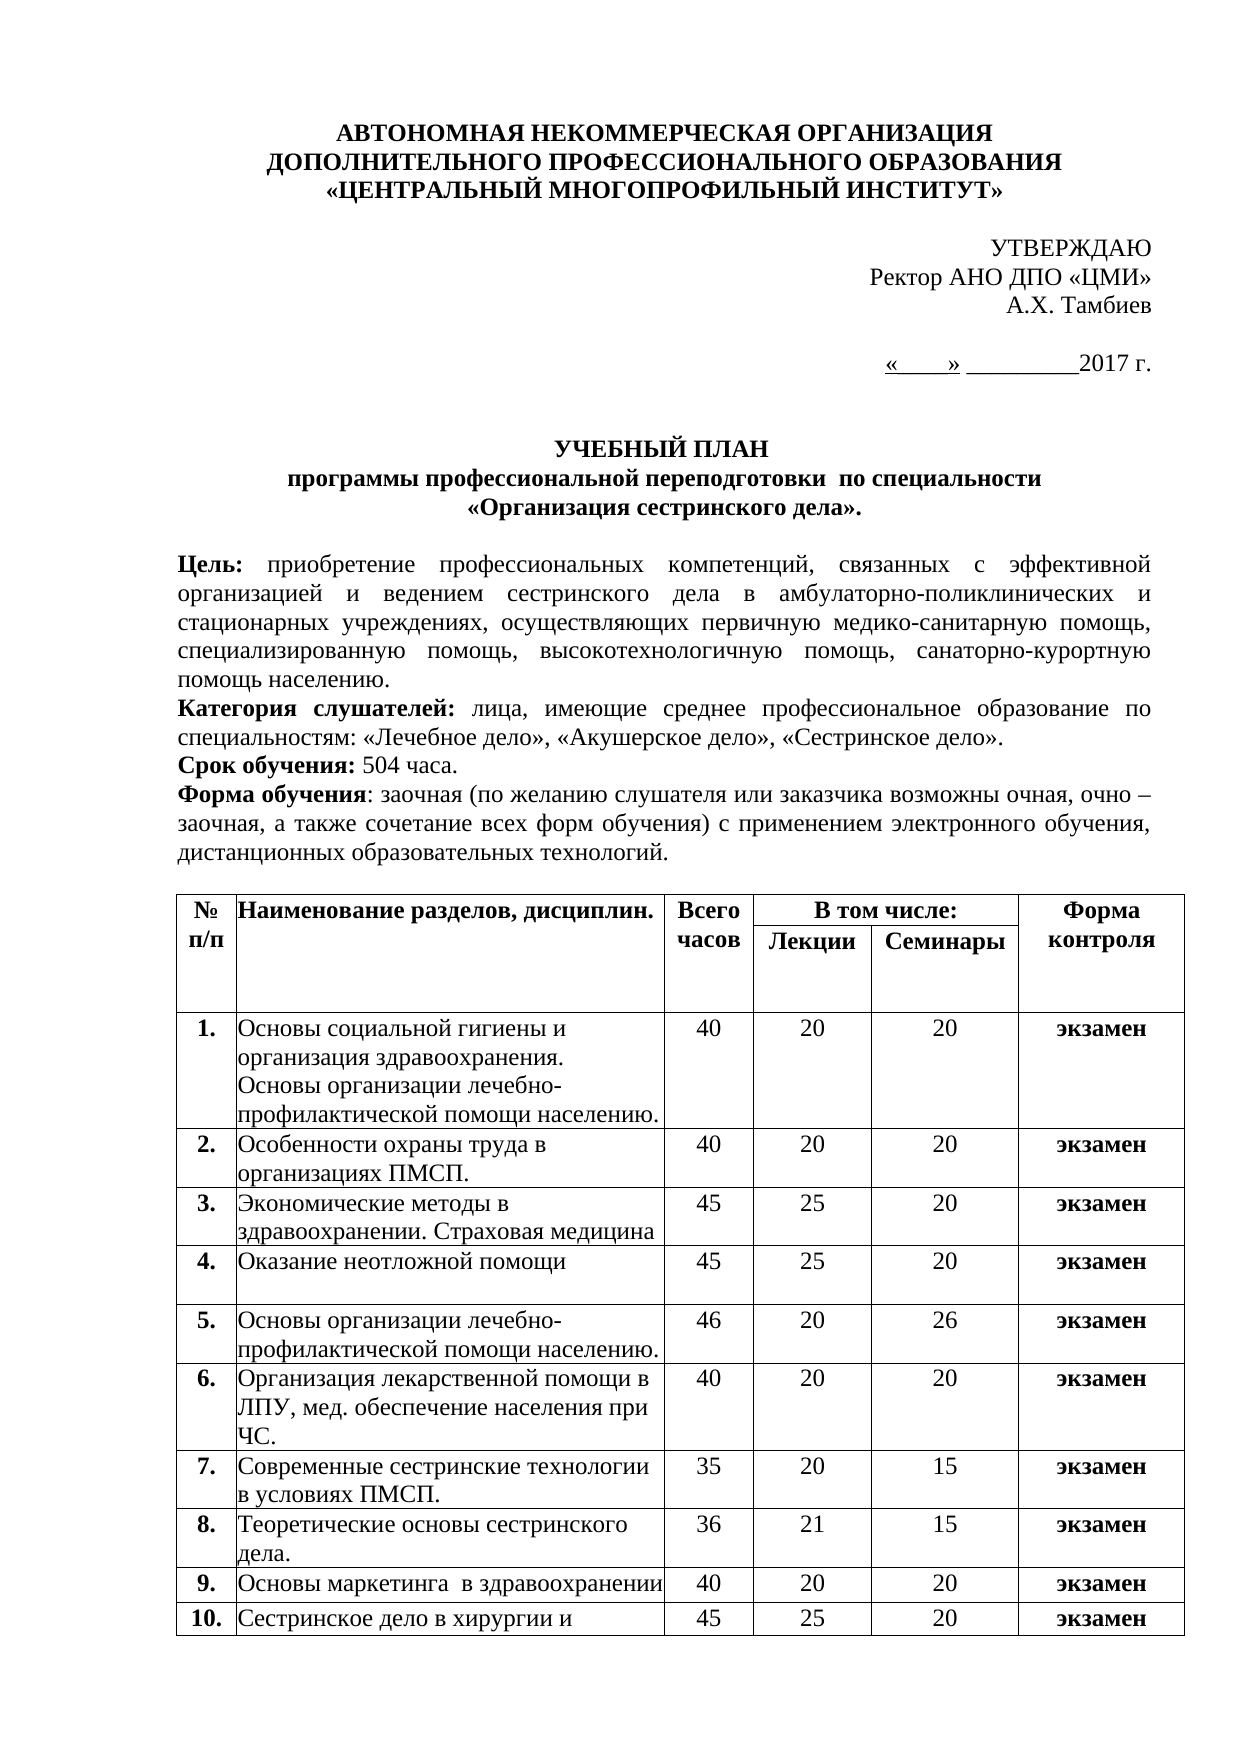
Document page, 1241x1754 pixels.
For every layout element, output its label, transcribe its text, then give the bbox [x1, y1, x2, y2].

table_cell 20 [754, 1451, 871, 1508]
table_cell Современные сестринские технологии в условиях ПМСП. [237, 1451, 664, 1508]
table_cell 20 [754, 1305, 871, 1362]
table_cell 20 [872, 1603, 1018, 1635]
table_cell 20 [754, 1013, 871, 1128]
table_header № п/п [177, 895, 236, 1012]
table_cell 2. [177, 1129, 236, 1187]
table_header Форма контроля [1019, 895, 1184, 1012]
table_cell Теоретические основы сестринского дела. [237, 1509, 664, 1567]
table_header Наименование разделов, дисциплин. [237, 895, 664, 1012]
table_cell 1. [177, 1013, 236, 1128]
table_cell экзамен [1019, 1129, 1184, 1187]
text программы профессиональной переподготовки по специальности [177, 463, 1152, 492]
table_cell 45 [665, 1188, 753, 1245]
table_cell 20 [754, 1129, 871, 1187]
table_cell экзамен [1019, 1305, 1184, 1362]
table_cell 26 [872, 1305, 1018, 1362]
table_cell экзамен [1019, 1364, 1184, 1450]
table_cell 45 [665, 1246, 753, 1304]
table_cell Лекции [754, 926, 871, 1012]
table_cell 10. [177, 1603, 236, 1635]
table_cell 3. [177, 1188, 236, 1245]
text А.Х. Тамбиев [177, 291, 1152, 319]
table_cell экзамен [1019, 1188, 1184, 1245]
text Форма обучения: заочная (по желанию слушателя или заказчика возможны очная, очно – заочная, а также сочетание всех форм обучения) с применением электронного обучения, дистанционных образовательных технологий. [177, 779, 1152, 866]
table_cell 21 [754, 1509, 871, 1567]
table_cell 25 [754, 1603, 871, 1635]
text «Организация сестринского дела». [177, 492, 1152, 521]
text ДОПОЛНИТЕЛЬНОГО ПРОФЕССИОНАЛЬНОГО ОБРАЗОВАНИЯ [177, 147, 1152, 176]
table_cell 40 [665, 1013, 753, 1128]
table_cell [237, 1603, 664, 1635]
table_cell экзамен [1019, 1568, 1184, 1602]
table_cell 9. [177, 1568, 236, 1602]
table_cell 25 [754, 1188, 871, 1245]
table_cell 45 [665, 1603, 753, 1635]
table_cell 6. [177, 1364, 236, 1450]
table_cell Основы организации лечебно-профилактической помощи населению. [237, 1305, 664, 1362]
table_cell 20 [872, 1568, 1018, 1602]
text Категория слушателей: лица, имеющие среднее профессиональное образование по специальностям: «Лечебное дело», «Акушерское дело», «Сестринское дело». [177, 693, 1152, 751]
table_cell 8. [177, 1509, 236, 1567]
table_cell экзамен [1019, 1013, 1184, 1128]
text Срок обучения: 504 часа. [177, 751, 1152, 779]
table_cell 20 [872, 1246, 1018, 1304]
table_cell Основы маркетинга в здравоохранении [237, 1568, 664, 1602]
table_cell 5. [177, 1305, 236, 1362]
table_cell Семинары [872, 926, 1018, 1012]
text «____» _________2017 г. [177, 348, 1152, 377]
text УЧЕБНЫЙ ПЛАН [177, 434, 1152, 463]
text Ректор АНО ДПО «ЦМИ» [177, 262, 1152, 291]
table_cell 20 [872, 1188, 1018, 1245]
table_cell 20 [872, 1013, 1018, 1128]
table_cell 25 [754, 1246, 871, 1304]
text АВТОНОМНАЯ НЕКОММЕРЧЕСКАЯ ОРГАНИЗАЦИЯ [177, 118, 1152, 147]
table_cell 40 [665, 1364, 753, 1450]
table_cell 15 [872, 1509, 1018, 1567]
table_cell 36 [665, 1509, 753, 1567]
table_cell 40 [665, 1129, 753, 1187]
table_cell 40 [665, 1568, 753, 1602]
table_header В том числе: [754, 895, 1018, 925]
text «ЦЕНТРАЛЬНЫЙ МНОГОПРОФИЛЬНЫЙ ИНСТИТУТ» [177, 176, 1152, 204]
table_cell экзамен [1019, 1451, 1184, 1508]
table_cell экзамен [1019, 1603, 1184, 1635]
table_cell 35 [665, 1451, 753, 1508]
table_cell 46 [665, 1305, 753, 1362]
table_cell 20 [754, 1364, 871, 1450]
table_cell 4. [177, 1246, 236, 1304]
table_cell Оказание неотложной помощи [237, 1246, 664, 1304]
table_cell 20 [754, 1568, 871, 1602]
text УТВЕРЖДАЮ [177, 233, 1152, 262]
table_cell 7. [177, 1451, 236, 1508]
table_header Всего часов [665, 895, 753, 1012]
text Цель: приобретение профессиональных компетенций, связанных с эффективной организацией и ведением сестринского дела в амбулаторно-поликлинических и стационарных учреждениях, осуществляющих первичную медико-санитарную помощь, специализированную помощь, высокотехнологичную помощь, санаторно-курортную помощь населению. [177, 549, 1152, 693]
table_cell экзамен [1019, 1509, 1184, 1567]
table_cell 20 [872, 1129, 1018, 1187]
table_cell 15 [872, 1451, 1018, 1508]
table_cell экзамен [1019, 1246, 1184, 1304]
table_cell 20 [872, 1364, 1018, 1450]
